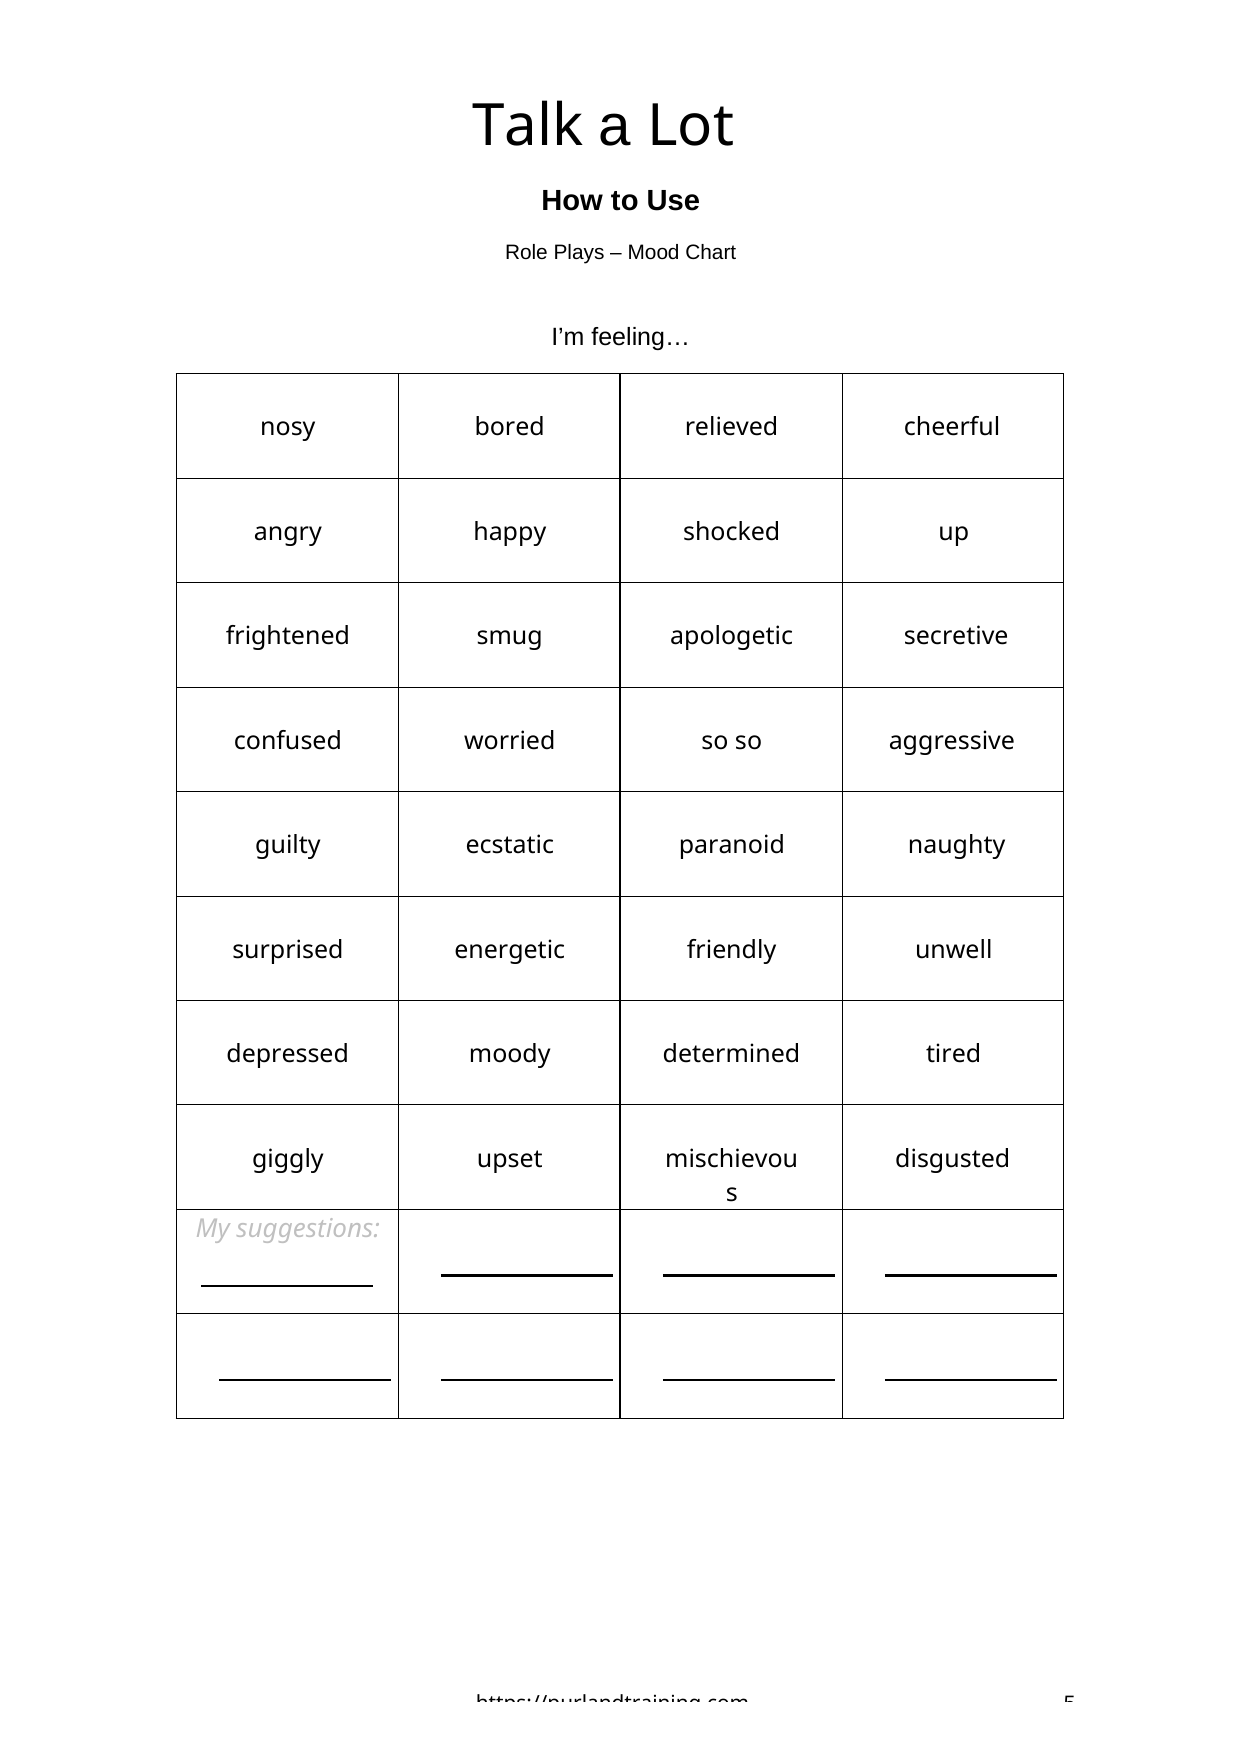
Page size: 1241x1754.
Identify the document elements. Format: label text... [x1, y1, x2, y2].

table_cell My suggestions: [177, 1210, 398, 1313]
table_cell confused [177, 688, 398, 791]
table_cell guilty [177, 792, 398, 896]
subtitle I’m feeling… [428, 322, 813, 350]
table_cell so so [621, 688, 842, 791]
table_cell happy [399, 479, 619, 582]
table_cell unwell [843, 897, 1063, 1000]
table_header relieved [621, 374, 842, 478]
table_cell smug [399, 583, 619, 687]
table_cell frightened [177, 583, 398, 687]
table_cell apologetic [621, 583, 842, 687]
table_cell [621, 1314, 842, 1418]
table_header bored [399, 374, 619, 478]
table_cell moody [399, 1001, 619, 1104]
table_cell worried [399, 688, 619, 791]
table_cell ecstatic [399, 792, 619, 896]
table_header cheerful [843, 374, 1063, 478]
table_cell [621, 1210, 842, 1313]
table_cell [843, 1314, 1063, 1418]
table_cell surprised [177, 897, 398, 1000]
table_cell secretive [843, 583, 1063, 687]
table_cell [177, 1314, 398, 1418]
table_cell naughty [843, 792, 1063, 896]
table_cell paranoid [621, 792, 842, 896]
table_cell mischievous [621, 1105, 842, 1209]
table_cell tired [843, 1001, 1063, 1104]
table_cell depressed [177, 1001, 398, 1104]
subtitle How to Use [428, 183, 813, 216]
table_cell determined [621, 1001, 842, 1104]
table_cell [399, 1210, 619, 1313]
table_cell giggly [177, 1105, 398, 1209]
table_cell up [843, 479, 1063, 582]
table_cell upset [399, 1105, 619, 1209]
table_header nosy [177, 374, 398, 478]
table_cell shocked [621, 479, 842, 582]
table_cell [843, 1210, 1063, 1313]
text Role Plays – Mood Chart [428, 240, 813, 264]
table_cell [399, 1314, 619, 1418]
table_cell angry [177, 479, 398, 582]
table_cell energetic [399, 897, 619, 1000]
table_cell disgusted [843, 1105, 1063, 1209]
table_cell friendly [621, 897, 842, 1000]
table_cell aggressive [843, 688, 1063, 791]
